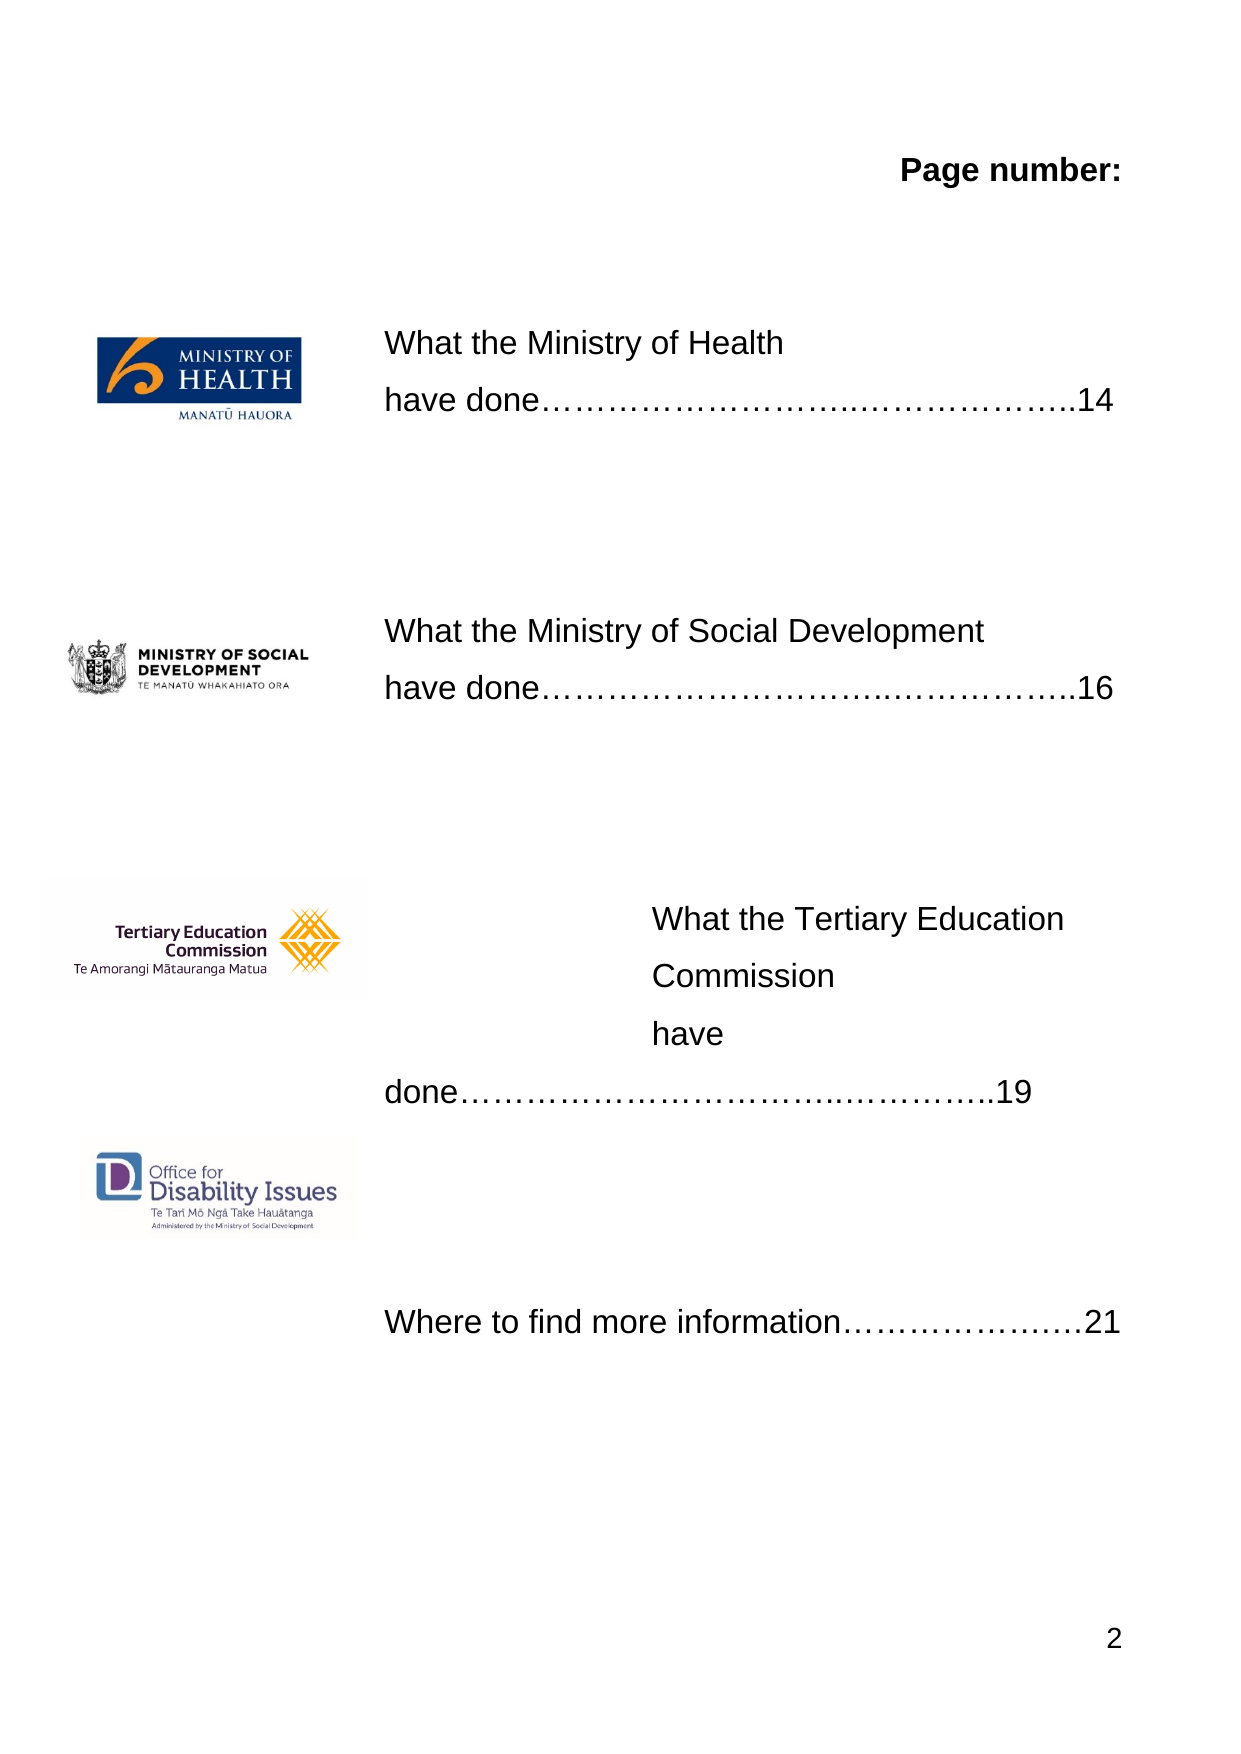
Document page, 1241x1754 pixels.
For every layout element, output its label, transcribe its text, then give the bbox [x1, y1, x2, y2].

text What the Ministry of Health [384, 323, 1122, 361]
text What the Ministry of Social Development [384, 611, 1122, 649]
picture [78, 1135, 358, 1239]
text Where to find more information……………….…21 [384, 1302, 1122, 1341]
text have done…………………………..……………..16 [384, 668, 1122, 707]
text have done………………………..………………..14 [384, 380, 1122, 419]
text What the Tertiary Education Commission [384, 899, 1122, 995]
text Page number: [842, 150, 1122, 188]
picture [56, 629, 318, 706]
text have done……………………………..…………..19 [384, 1014, 1122, 1110]
picture [42, 876, 368, 1002]
picture [78, 318, 320, 438]
